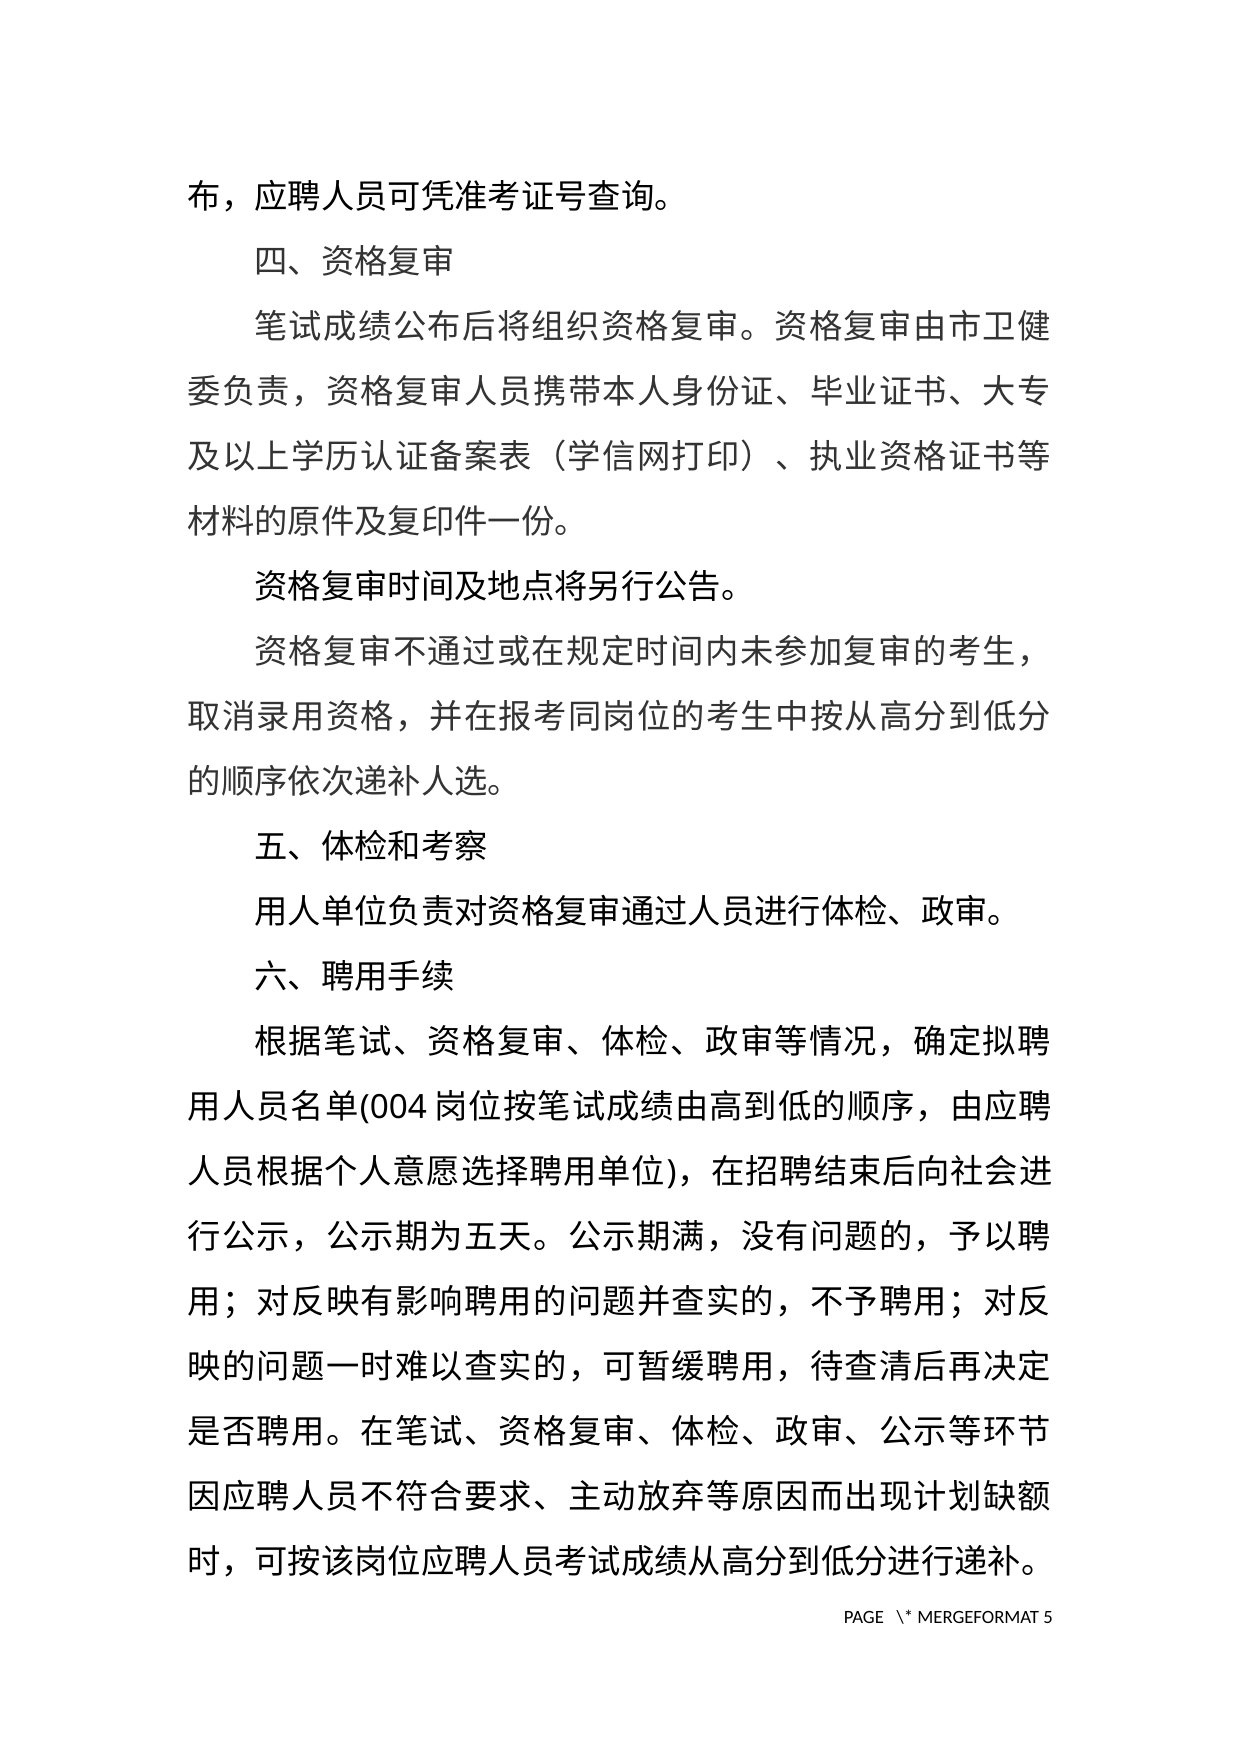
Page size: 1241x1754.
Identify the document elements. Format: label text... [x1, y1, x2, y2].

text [187, 162, 1053, 227]
text 四、资格复审 [187, 227, 1053, 292]
text 用人单位负责对资格复审通过人员进行体检、政审。 [187, 877, 1053, 942]
text 五、体检和考察 [187, 812, 1053, 877]
text 资格复审不通过或在规定时间内未参加复审的考生，取消录用资格，并在报考同岗位的考生中按从高分到低分的顺序依次递补人选。 [187, 617, 1053, 812]
text 六、聘用手续 [187, 942, 1053, 1007]
text 笔试成绩公布后将组织资格复审。资格复审由市卫健委负责，资格复审人员携带本人身份证、毕业证书、大专及以上学历认证备案表（学信网打印）、执业资格证书等材料的原件及复印件一份。 [187, 292, 1053, 552]
text 资格复审时间及地点将另行公告。 [187, 552, 1053, 617]
text 根据笔试、资格复审、体检、政审等情况，确定拟聘用人员名单(004岗位按笔试成绩由高到低的顺序，由应聘人员根据个人意愿选择聘用单位)，在招聘结束后向社会进行公示，公示期为五天。公示期满，没有问题的，予以聘用；对反映有影响聘用的问题并查实的，不予聘用；对反映的问题一时难以查实的，可暂缓聘用，待查清后再决定是否聘用。在笔试、资格复审、体检、政审、公示等环节因应聘人员不符合要求、主动放弃等原因而出现计划缺额时，可按该岗位应聘人员考试成绩从高分到低分进行递补。 [187, 1007, 1053, 1592]
